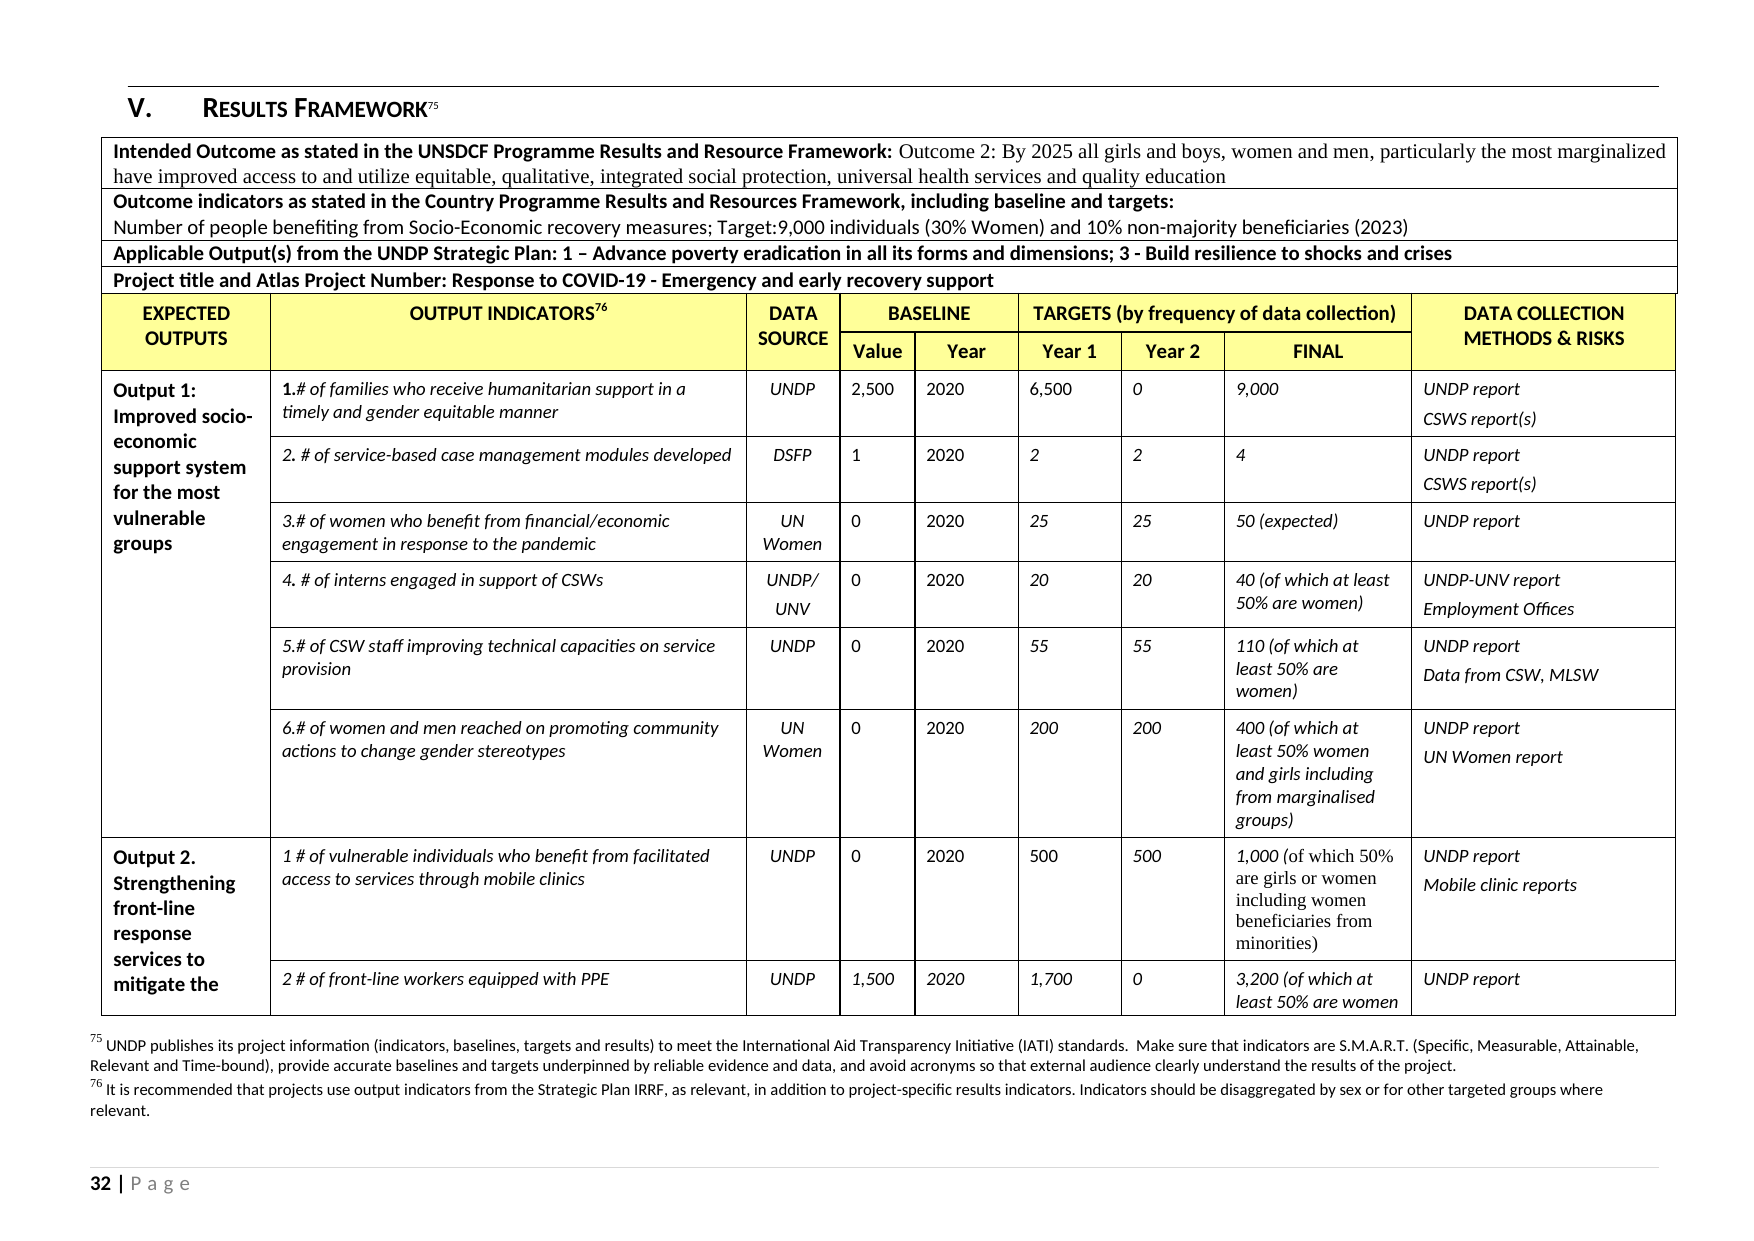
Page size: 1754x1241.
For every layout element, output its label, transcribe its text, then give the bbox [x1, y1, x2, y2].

table_cell 0 [841, 710, 914, 837]
table_cell 5.# of CSW staff improving technical capacities on service provision [271, 628, 746, 709]
table_cell OUTPUT INDICATORS [271, 294, 746, 370]
table_cell DSFP [747, 437, 839, 502]
table_cell Value [841, 333, 914, 370]
table_cell 9,000 [1225, 371, 1411, 436]
table_cell 55 [1019, 628, 1121, 709]
table_cell 50 (expected) [1225, 503, 1411, 561]
table_cell 0 [841, 503, 914, 561]
table_cell 4. # of interns engaged in support of CSWs [271, 562, 746, 627]
table_cell 500 [1019, 838, 1121, 960]
table_cell 2020 [916, 371, 1018, 436]
table_cell UNDP report Mobile clinic reports [1412, 838, 1675, 960]
table_cell UNDP report CSWS report(s) [1412, 371, 1675, 436]
table_cell 2020 [916, 838, 1018, 960]
table_cell FINAL [1225, 333, 1411, 370]
table_cell 2020 [916, 503, 1018, 561]
table_cell UNDP report CSWS report(s) [1412, 437, 1675, 502]
table_cell 2020 [916, 437, 1018, 502]
table_cell Year 2 [1122, 333, 1224, 370]
table_cell 1,500 [841, 961, 914, 1015]
table_cell UNDP [747, 838, 839, 960]
table_cell 0 [841, 562, 914, 627]
table_cell 1.# of families who receive humanitarian support in a timely and gender equitable manner [271, 371, 746, 436]
table_cell 110 (of which at least 50% are women) [1225, 628, 1411, 709]
table_cell 2020 [916, 562, 1018, 627]
table_cell 2. # of service-based case management modules developed [271, 437, 746, 502]
table_cell DATA COLLECTION METHODS & RISKS [1412, 294, 1675, 370]
table_header Intended Outcome as stated in the UNSDCF Programme Results and Resource Framework: Outcome 2: By 2025 all girls and boys, women and men, particularly the most marginalized have improved access to and utilize equitable, qualitative, integrated social protection, universal health services and quality education [102, 138, 1677, 188]
table_cell 400 (of which at least 50% women and girls including from marginalised groups) [1225, 710, 1411, 837]
table_cell 55 [1122, 628, 1224, 709]
table_cell 0 [1122, 371, 1224, 436]
table_cell Year 1 [1019, 333, 1121, 370]
table_cell EXPECTED OUTPUTS [102, 294, 270, 370]
table_cell 2020 [916, 628, 1018, 709]
table_cell 6,500 [1019, 371, 1121, 436]
table_cell 1,000 (of which 50% are girls or women including women beneficiaries from minorities) [1225, 838, 1411, 960]
table_cell 200 [1122, 710, 1224, 837]
table_cell Output 2. Strengthening front-line response services to mitigate the effect of the pandemic [102, 838, 270, 1015]
table_cell UNDP [747, 961, 839, 1015]
table_cell UNDP report [1412, 961, 1675, 1015]
table_cell UNDP-UNV report Employment Offices [1412, 562, 1675, 627]
table_cell 25 [1019, 503, 1121, 561]
table_cell 6.# of women and men reached on promoting community actions to change gender stereotypes [271, 710, 746, 837]
table_cell 25 [1122, 503, 1224, 561]
table_cell Project title and Atlas Project Number: Response to COVID-19 - Emergency and early recovery support [102, 267, 1677, 292]
table_cell 2020 [916, 961, 1018, 1015]
table_cell UNDP [747, 628, 839, 709]
table_cell TARGETS (by frequency of data collection) [1019, 294, 1411, 331]
table_cell 2 [1122, 437, 1224, 502]
table_cell BASELINE [841, 294, 1018, 331]
table_cell 2 # of front-line workers equipped with PPE [271, 961, 746, 1015]
table_cell 2,500 [841, 371, 914, 436]
table_cell 0 [841, 628, 914, 709]
table_cell UNDP/ UNV [747, 562, 839, 627]
table_cell Outcome indicators as stated in the Country Programme Results and Resources Framework, including baseline and targets: Number of people benefiting from Socio-Economic recovery measures; Target:9,000 individuals (30% Women) and 10% non-majority beneficiaries (2023) [102, 189, 1677, 239]
table_cell UN Women [747, 710, 839, 837]
table_cell 1,700 [1019, 961, 1121, 1015]
table_cell Year [916, 333, 1018, 370]
table_cell Output 1: Improved socio-economic support system for the most vulnerable groups [102, 371, 270, 837]
table_cell 3.# of women who benefit from financial/economic engagement in response to the pandemic [271, 503, 746, 561]
table_cell UNDP [747, 371, 839, 436]
list Results Framework [127, 87, 1659, 124]
table_cell 500 [1122, 838, 1224, 960]
table_cell 2 [1019, 437, 1121, 502]
table_cell 20 [1019, 562, 1121, 627]
table_cell 200 [1019, 710, 1121, 837]
table_cell 0 [841, 838, 914, 960]
table_cell Applicable Output(s) from the UNDP Strategic Plan: 1 – Advance poverty eradication in all its forms and dimensions; 3 - Build resilience to shocks and crises [102, 241, 1677, 266]
table_cell UN Women [747, 503, 839, 561]
table_cell 3,200 (of which at least 50% are women [1225, 961, 1411, 1015]
table_cell 4 [1225, 437, 1411, 502]
table_cell UNDP report [1412, 503, 1675, 561]
table_cell 20 [1122, 562, 1224, 627]
table_cell 0 [1122, 961, 1224, 1015]
table_cell 1 # of vulnerable individuals who benefit from facilitated access to services through mobile clinics [271, 838, 746, 960]
table_cell UNDP report UN Women report [1412, 710, 1675, 837]
table_cell 40 (of which at least 50% are women) [1225, 562, 1411, 627]
table_cell 1 [841, 437, 914, 502]
table_cell DATA SOURCE [747, 294, 839, 370]
table_cell 2020 [916, 710, 1018, 837]
table_cell UNDP report Data from CSW, MLSW [1412, 628, 1675, 709]
